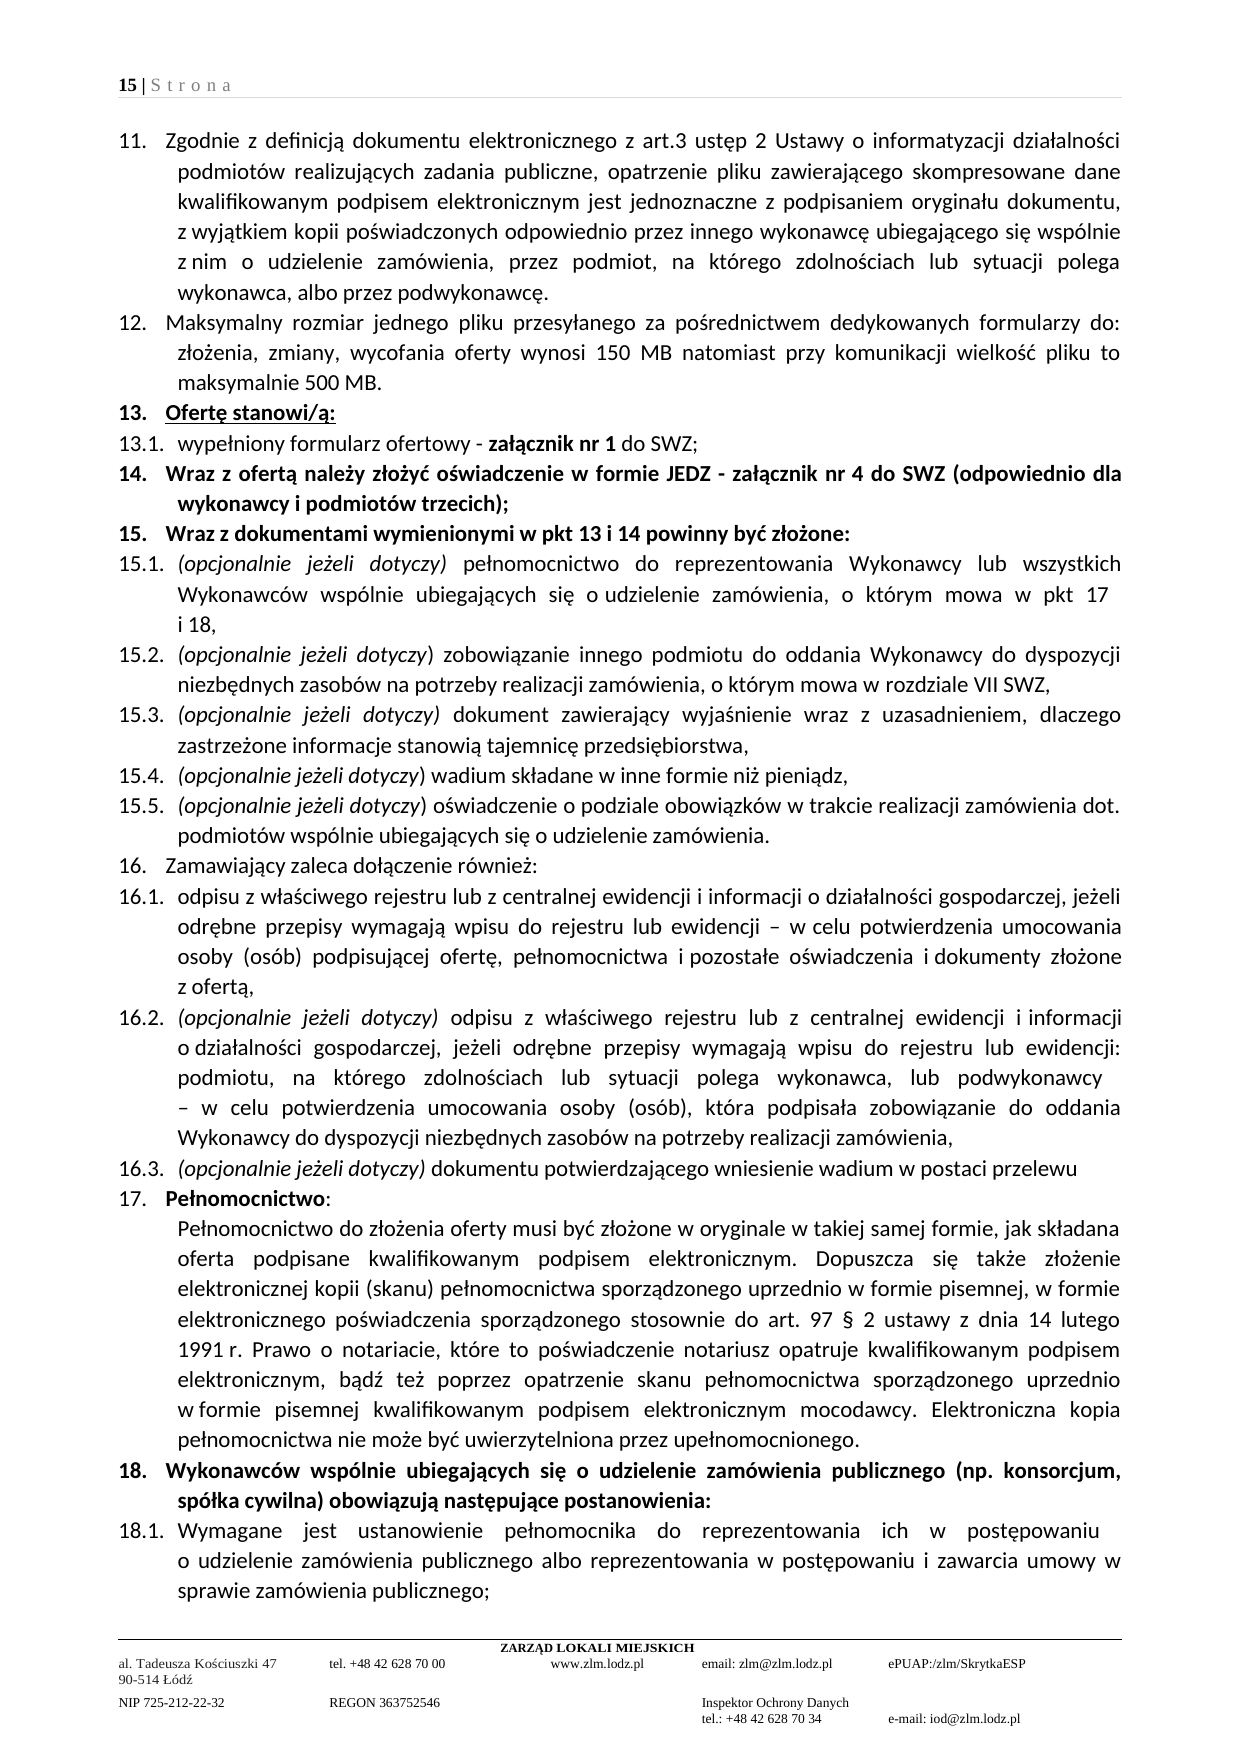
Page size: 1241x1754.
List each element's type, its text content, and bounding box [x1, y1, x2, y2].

list (opcjonalnie jeżeli dotyczy) odpisu z właściwego rejestru lub z centralnej ewidencji i informacji o działalności gospodarczej, jeżeli odrębne przepisy wymagają wpisu do rejestru lub ewidencji: podmiotu, na którego zdolnościach lub sytuacji polega wykonawca, lub podwykonawcy – w celu potwierdzenia umocowania osoby (osób), która podpisała zobowiązanie do oddania Wykonawcy do dyspozycji niezbędnych zasobów na potrzeby realizacji zamówienia, [118, 1003, 1122, 1151]
list Zgodnie z definicją dokumentu elektronicznego z art.3 ustęp 2 Ustawy o informatyzacji działalności podmiotów realizujących zadania publiczne, opatrzenie pliku zawierającego skompresowane dane kwalifikowanym podpisem elektronicznym jest jednoznaczne z podpisaniem oryginału dokumentu, z wyjątkiem kopii poświadczonych odpowiednio przez innego wykonawcę ubiegającego się wspólnie z nim o udzielenie zamówienia, przez podmiot, na którego zdolnościach lub sytuacji polega wykonawca, albo przez podwykonawcę. [118, 127, 1122, 306]
list (opcjonalnie jeżeli dotyczy) oświadczenie o podziale obowiązków w trakcie realizacji zamówienia dot. podmiotów wspólnie ubiegających się o udzielenie zamówienia. [118, 791, 1122, 849]
list wypełniony formularz ofertowy - załącznik nr 1 do SWZ; [118, 429, 1122, 457]
list Wraz z ofertą należy złożyć oświadczenie w formie JEDZ - załącznik nr 4 do SWZ (odpowiednio dla wykonawcy i podmiotów trzecich); [118, 459, 1122, 517]
list Zamawiający zaleca dołączenie również: [118, 852, 1122, 879]
list Wymagane jest ustanowienie pełnomocnika do reprezentowania ich w postępowaniu o udzielenie zamówienia publicznego albo reprezentowania w postępowaniu i zawarcia umowy w sprawie zamówienia publicznego; [118, 1516, 1122, 1604]
list Maksymalny rozmiar jednego pliku przesyłanego za pośrednictwem dedykowanych formularzy do: złożenia, zmiany, wycofania oferty wynosi 150 MB natomiast przy komunikacji wielkość pliku to maksymalnie 500 MB. [118, 308, 1122, 396]
list (opcjonalnie jeżeli dotyczy) wadium składane w inne formie niż pieniądz, [118, 761, 1122, 789]
list odpisu z właściwego rejestru lub z centralnej ewidencji i informacji o działalności gospodarczej, jeżeli odrębne przepisy wymagają wpisu do rejestru lub ewidencji – w celu potwierdzenia umocowania osoby (osób) podpisującej ofertę, pełnomocnictwa i pozostałe oświadczenia i dokumenty złożone z ofertą, [118, 882, 1122, 1000]
list Pełnomocnictwo do złożenia oferty musi być złożone w oryginale w takiej samej formie, jak składana oferta podpisane kwalifikowanym podpisem elektronicznym. Dopuszcza się także złożenie elektronicznej kopii (skanu) pełnomocnictwa sporządzonego uprzednio w formie pisemnej, w formie elektronicznego poświadczenia sporządzonego stosownie do art. 97 § 2 ustawy z dnia 14 lutego 1991 r. Prawo o notariacie, które to poświadczenie notariusz opatruje kwalifikowanym podpisem elektronicznym, bądź też poprzez opatrzenie skanu pełnomocnictwa sporządzonego uprzednio w formie pisemnej kwalifikowanym podpisem elektronicznym mocodawcy. Elektroniczna kopia pełnomocnictwa nie może być uwierzytelniona przez upełnomocnionego. [177, 1214, 1122, 1453]
list Ofertę stanowi/ą: [118, 398, 1122, 426]
list (opcjonalnie jeżeli dotyczy) dokument zawierający wyjaśnienie wraz z uzasadnieniem, dlaczego zastrzeżone informacje stanowią tajemnicę przedsiębiorstwa, [118, 701, 1122, 759]
list Wraz z dokumentami wymienionymi w pkt 13 i 14 powinny być złożone: [118, 519, 1122, 547]
list Wykonawców wspólnie ubiegających się o udzielenie zamówienia publicznego (np. konsorcjum, spółka cywilna) obowiązują następujące postanowienia: [118, 1456, 1122, 1514]
list (opcjonalnie jeżeli dotyczy) zobowiązanie innego podmiotu do oddania Wykonawcy do dyspozycji niezbędnych zasobów na potrzeby realizacji zamówienia, o którym mowa w rozdziale VII SWZ, [118, 640, 1122, 698]
list Pełnomocnictwo: [118, 1184, 1122, 1212]
list (opcjonalnie jeżeli dotyczy) pełnomocnictwo do reprezentowania Wykonawcy lub wszystkich Wykonawców wspólnie ubiegających się o udzielenie zamówienia, o którym mowa w pkt 17 i 18, [118, 549, 1122, 638]
list (opcjonalnie jeżeli dotyczy) dokumentu potwierdzającego wniesienie wadium w postaci przelewu [118, 1154, 1122, 1182]
